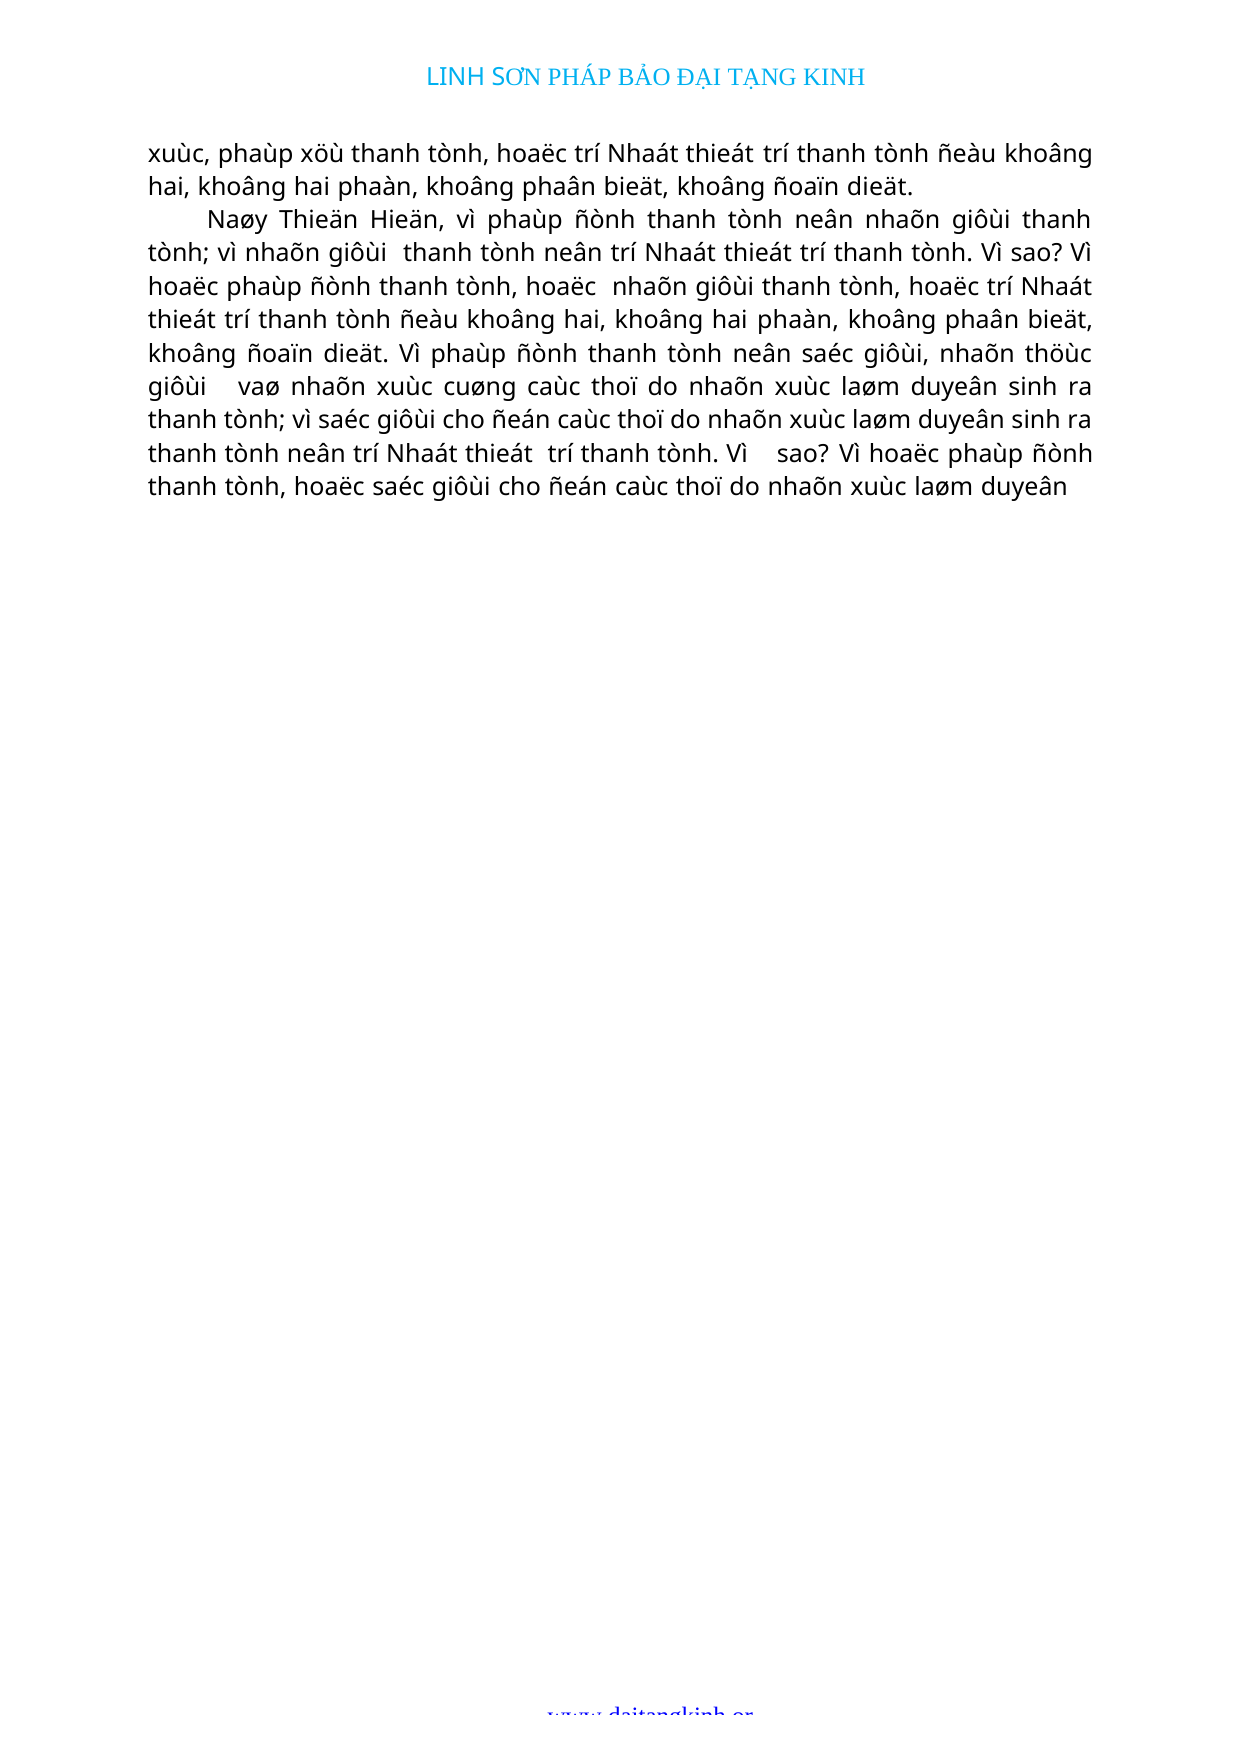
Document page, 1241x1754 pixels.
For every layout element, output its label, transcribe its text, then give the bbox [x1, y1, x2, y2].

text Naøy Thieän Hieän, vì phaùp ñònh thanh tònh neân nhaõn giôùi thanh tònh; vì nhaõn giôùi thanh tònh neân trí Nhaát thieát trí thanh tònh. Vì sao? Vì hoaëc phaùp ñònh thanh tònh, hoaëc nhaõn giôùi thanh tònh, hoaëc trí Nhaát thieát trí thanh tònh ñeàu khoâng hai, khoâng hai phaàn, khoâng phaân bieät, khoâng ñoaïn dieät. Vì phaùp ñònh thanh tònh neân saéc giôùi, nhaõn thöùc giôùi vaø nhaõn xuùc cuøng caùc thoï do nhaõn xuùc laøm duyeân sinh ra thanh tònh; vì saéc giôùi cho ñeán caùc thoï do nhaõn xuùc laøm duyeân sinh ra thanh tònh neân trí Nhaát thieát trí thanh tònh. Vì sao? Vì hoaëc phaùp ñònh thanh tònh, hoaëc saéc giôùi cho ñeán caùc thoï do nhaõn xuùc laøm duyeân [148, 202, 1093, 503]
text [148, 135, 1093, 202]
